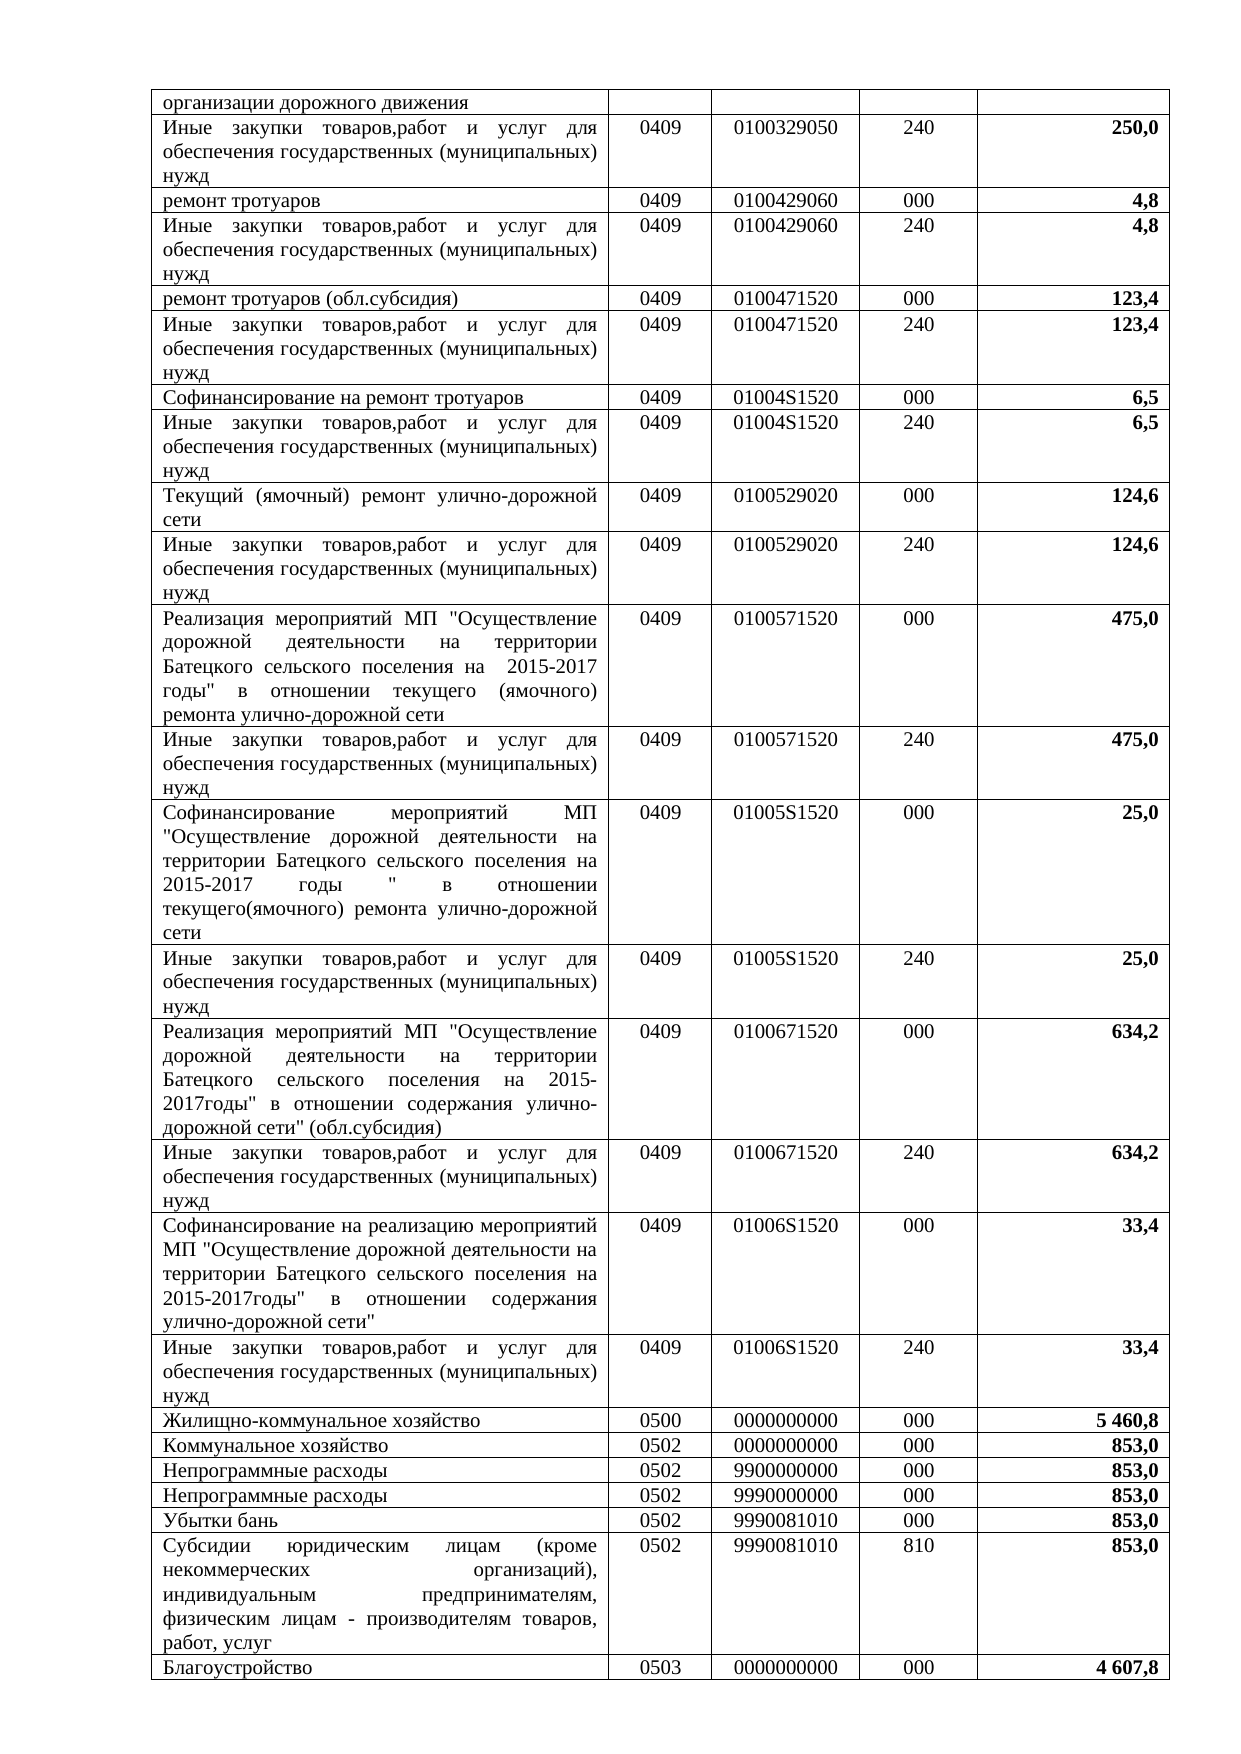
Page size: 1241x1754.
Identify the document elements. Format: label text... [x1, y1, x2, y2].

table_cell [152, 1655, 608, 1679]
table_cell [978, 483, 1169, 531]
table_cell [1170, 89, 1181, 1680]
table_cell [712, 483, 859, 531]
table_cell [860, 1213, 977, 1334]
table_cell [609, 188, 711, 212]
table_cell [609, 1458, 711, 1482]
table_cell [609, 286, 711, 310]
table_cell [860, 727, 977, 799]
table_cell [978, 1533, 1169, 1654]
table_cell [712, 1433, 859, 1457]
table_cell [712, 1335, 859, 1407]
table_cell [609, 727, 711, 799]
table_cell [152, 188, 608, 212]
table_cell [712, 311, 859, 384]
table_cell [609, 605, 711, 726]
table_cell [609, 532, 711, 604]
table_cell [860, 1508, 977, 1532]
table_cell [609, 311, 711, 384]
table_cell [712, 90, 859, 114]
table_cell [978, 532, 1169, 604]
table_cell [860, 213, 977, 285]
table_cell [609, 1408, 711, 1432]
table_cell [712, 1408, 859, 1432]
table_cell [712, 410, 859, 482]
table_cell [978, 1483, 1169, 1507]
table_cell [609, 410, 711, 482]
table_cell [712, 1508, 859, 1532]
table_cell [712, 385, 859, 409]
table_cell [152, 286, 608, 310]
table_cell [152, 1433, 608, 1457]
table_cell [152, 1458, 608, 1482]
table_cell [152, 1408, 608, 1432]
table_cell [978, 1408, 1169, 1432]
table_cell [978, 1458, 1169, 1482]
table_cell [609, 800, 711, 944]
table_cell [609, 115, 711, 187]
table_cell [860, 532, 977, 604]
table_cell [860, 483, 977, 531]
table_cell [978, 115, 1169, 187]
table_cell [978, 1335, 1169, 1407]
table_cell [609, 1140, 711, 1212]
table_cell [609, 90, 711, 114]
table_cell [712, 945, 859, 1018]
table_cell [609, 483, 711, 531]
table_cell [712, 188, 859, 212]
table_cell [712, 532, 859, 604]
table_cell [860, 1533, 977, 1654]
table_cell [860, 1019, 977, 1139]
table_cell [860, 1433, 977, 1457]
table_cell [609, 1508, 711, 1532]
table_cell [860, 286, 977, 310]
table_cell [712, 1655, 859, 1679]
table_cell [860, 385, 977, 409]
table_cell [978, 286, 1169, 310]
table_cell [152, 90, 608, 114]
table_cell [152, 1533, 608, 1654]
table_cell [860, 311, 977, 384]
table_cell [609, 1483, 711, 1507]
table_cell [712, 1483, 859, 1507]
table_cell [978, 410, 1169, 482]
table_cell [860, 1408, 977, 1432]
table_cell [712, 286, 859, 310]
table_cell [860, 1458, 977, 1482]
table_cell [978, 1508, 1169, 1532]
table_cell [152, 115, 608, 187]
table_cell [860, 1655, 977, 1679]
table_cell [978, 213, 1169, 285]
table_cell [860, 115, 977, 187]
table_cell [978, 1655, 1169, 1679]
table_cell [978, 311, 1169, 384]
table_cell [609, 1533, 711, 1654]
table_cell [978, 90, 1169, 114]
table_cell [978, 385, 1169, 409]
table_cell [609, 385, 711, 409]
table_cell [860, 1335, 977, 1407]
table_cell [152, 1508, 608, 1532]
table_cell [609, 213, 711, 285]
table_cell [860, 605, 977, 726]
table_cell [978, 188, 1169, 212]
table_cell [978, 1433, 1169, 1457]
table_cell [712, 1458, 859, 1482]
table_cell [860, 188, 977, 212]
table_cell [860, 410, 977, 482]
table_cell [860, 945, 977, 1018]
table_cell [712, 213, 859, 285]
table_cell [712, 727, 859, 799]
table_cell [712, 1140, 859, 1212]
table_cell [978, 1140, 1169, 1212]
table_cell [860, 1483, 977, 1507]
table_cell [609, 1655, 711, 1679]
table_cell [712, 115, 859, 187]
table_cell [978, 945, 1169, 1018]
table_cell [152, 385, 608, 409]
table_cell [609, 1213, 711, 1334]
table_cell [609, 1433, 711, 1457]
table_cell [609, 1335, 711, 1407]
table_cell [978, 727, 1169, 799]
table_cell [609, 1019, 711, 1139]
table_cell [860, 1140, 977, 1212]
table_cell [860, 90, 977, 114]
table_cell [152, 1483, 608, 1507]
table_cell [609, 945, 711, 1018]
